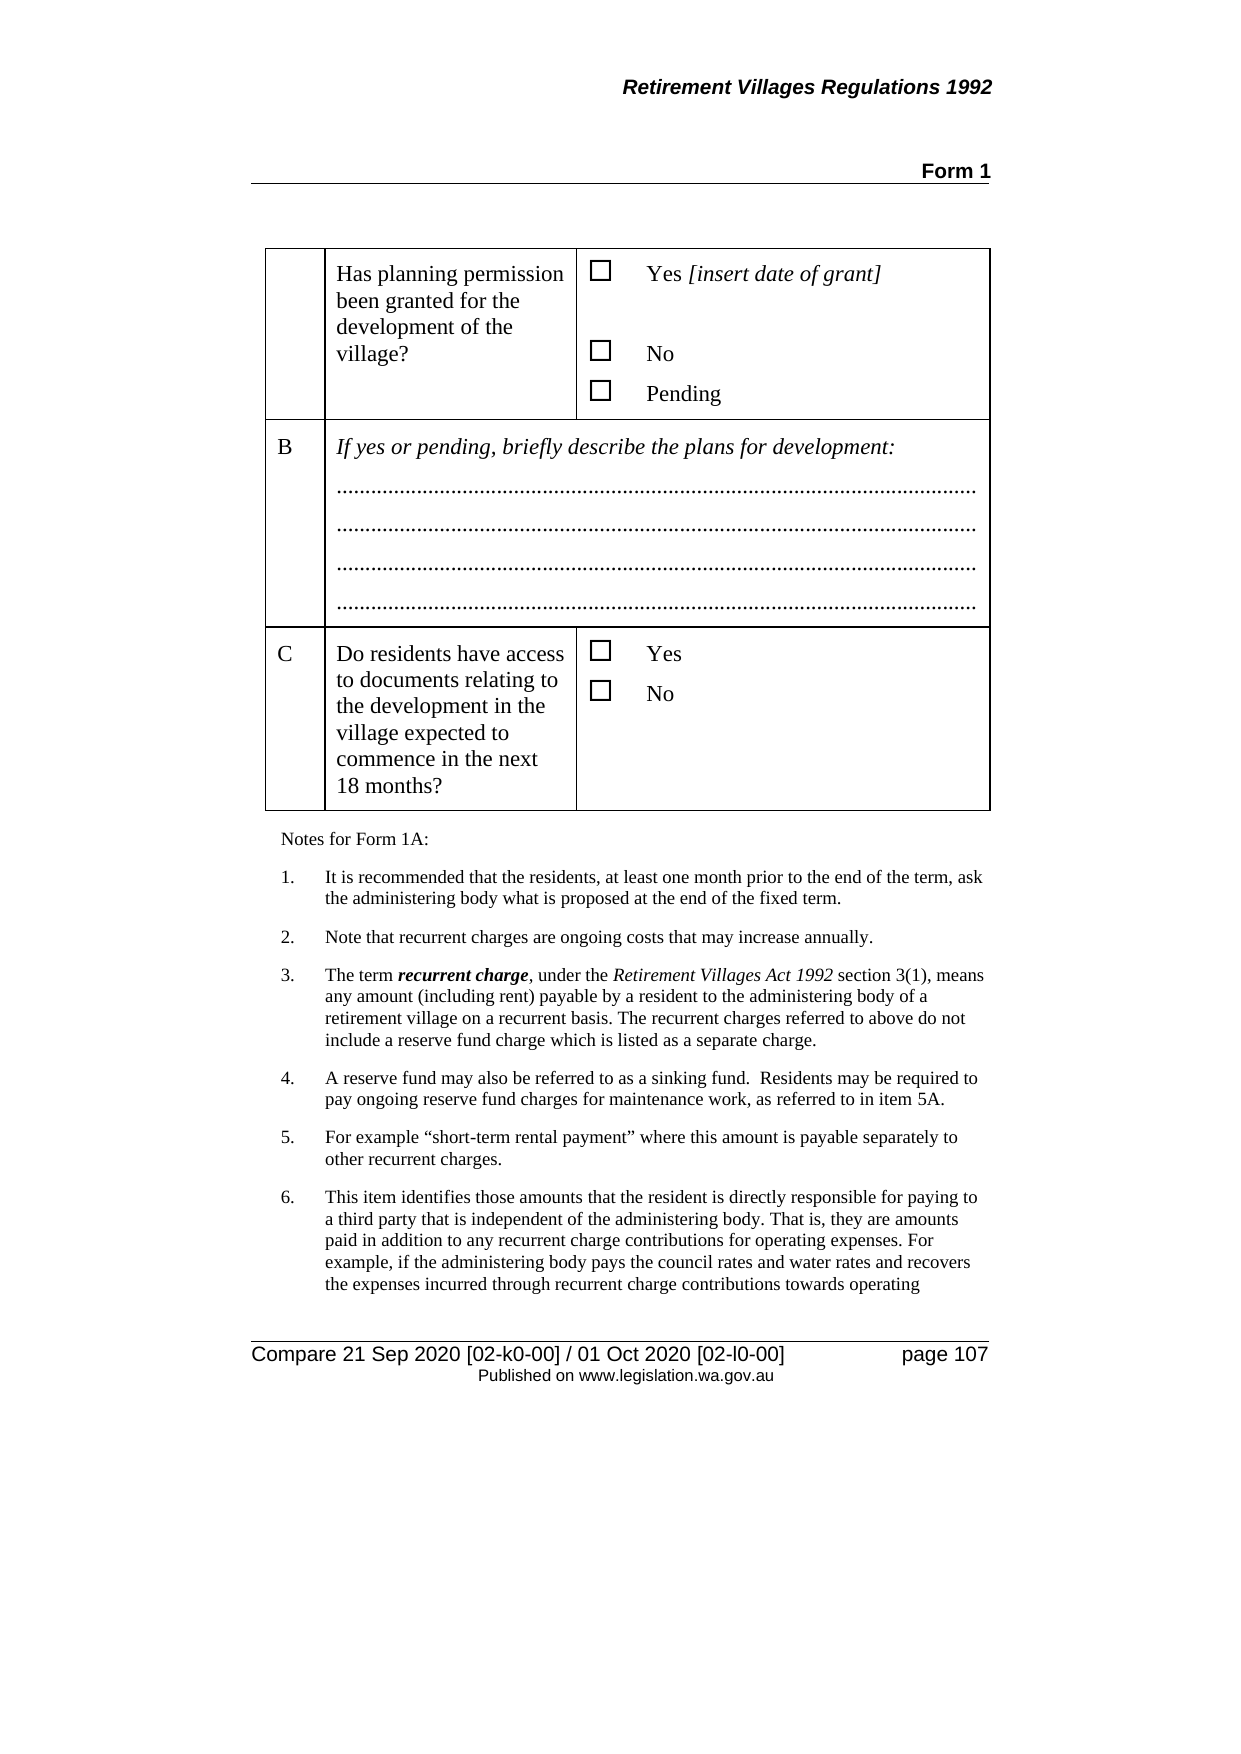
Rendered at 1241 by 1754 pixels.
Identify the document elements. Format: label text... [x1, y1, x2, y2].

table_cell B [266, 420, 324, 626]
table_cell Yes No [577, 628, 989, 810]
table_cell Do residents have access to documents relating to the development in the village expected to commence in the next 18 months? [326, 628, 576, 810]
table_cell [266, 249, 324, 419]
text 3. The term recurrent charge, under the Retirement Villages Act 1992 section 3(1), means any amount (including rent) payable by a resident to the administering body of a retirement village on a recurrent basis. The recurrent charges referred to above do not include a reserve fund charge which is listed as a separate charge. [281, 964, 989, 1050]
text Notes for Form 1A: [281, 827, 989, 849]
table_cell C [266, 628, 324, 810]
text 1. It is recommended that the residents, at least one month prior to the end of the term, ask the administering body what is proposed at the end of the fixed term. [281, 866, 989, 909]
text 2. Note that recurrent charges are ongoing costs that may increase annually. [281, 926, 989, 947]
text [281, 1186, 989, 1294]
text 5. For example “short-term rental payment” where this amount is payable separately to other recurrent charges. [281, 1126, 989, 1169]
table_cell Yes [insert date of grant] No Pending [577, 249, 989, 419]
text 4. A reserve fund may also be referred to as a sinking fund. Residents may be required to pay ongoing reserve fund charges for maintenance work, as referred to in item 5A. [281, 1067, 989, 1110]
table_cell Has planning permission been granted for the development of the village? [326, 249, 576, 419]
table_cell If yes or pending, briefly describe the plans for development: ................................................................................................................ ................................................................................................................ ................................................................................................................ ................................................................................................................ [326, 420, 989, 626]
